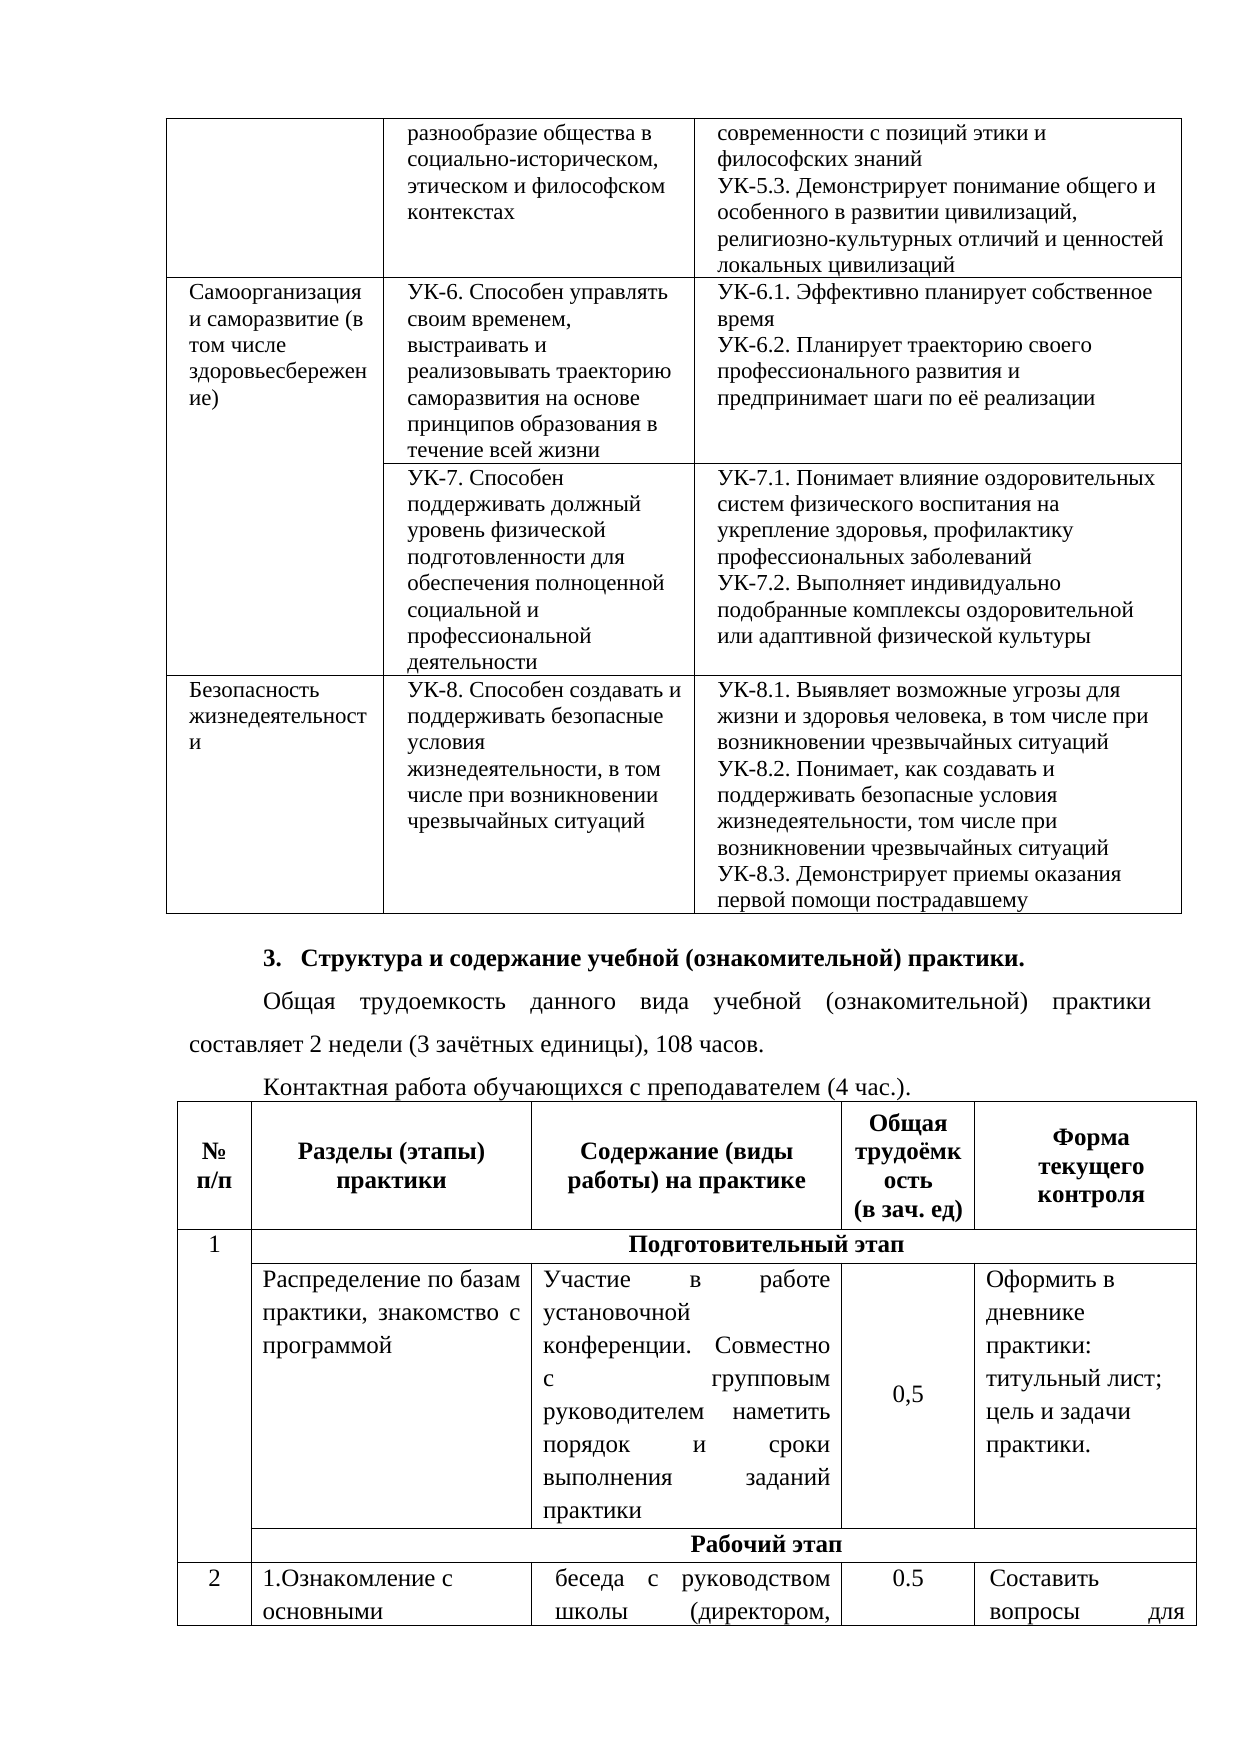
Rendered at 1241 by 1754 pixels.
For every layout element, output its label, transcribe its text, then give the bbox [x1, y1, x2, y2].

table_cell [384, 119, 694, 277]
table_cell 0.5 [842, 1563, 974, 1625]
table_cell Самоорганизация и саморазвитие (в том числе здоровьесбережение) [167, 278, 383, 675]
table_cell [975, 1563, 1196, 1625]
table_header Общая трудоёмкость (в зач. ед) [842, 1102, 974, 1228]
table_cell УК-6. Способен управлять своим временем, выстраивать и реализовывать траекторию саморазвития на основе принципов образования в течение всей жизни [384, 278, 694, 463]
table_cell УК-8.1. Выявляет возможные угрозы для жизни и здоровья человека, в том числе при возникновении чрезвычайных ситуаций УК-8.2. Понимает, как создавать и поддерживать безопасные условия жизнедеятельности, том числе при возникновении чрезвычайных ситуаций УК-8.3. Демонстрирует приемы оказания первой помощи пострадавшему [695, 676, 1181, 913]
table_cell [167, 119, 383, 277]
text Контактная работа обучающихся с преподавателем (4 час.). [189, 1072, 1124, 1101]
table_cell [252, 1563, 531, 1625]
table_header Разделы (этапы) практики [252, 1102, 531, 1228]
table_cell Подготовительный этап [252, 1230, 1196, 1263]
table_cell Рабочий этап [252, 1529, 1196, 1562]
list Структура и содержание учебной (ознакомительной) практики. [263, 943, 1152, 971]
text Общая трудоемкость данного вида учебной (ознакомительной) практики составляет 2 недели (3 зачётных единицы), 108 часов. [189, 986, 1152, 1058]
table_cell УК-6.1. Эффективно планирует собственное время УК-6.2. Планирует траекторию своего профессионального развития и предпринимает шаги по её реализации [695, 278, 1181, 463]
table_cell 0,5 [842, 1264, 974, 1528]
table_cell УК-8. Способен создавать и поддерживать безопасные условия жизнедеятельности, в том числе при возникновении чрезвычайных ситуаций [384, 676, 694, 913]
table_header № п/п [178, 1102, 251, 1228]
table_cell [695, 119, 1181, 277]
table_cell Участие в работе установочной конференции. Совместно с групповым руководителем наметить порядок и сроки выполнения заданий практики [532, 1264, 841, 1528]
table_cell УК-7. Способен поддерживать должный уровень физической подготовленности для обеспечения полноценной социальной и профессиональной деятельности [384, 464, 694, 675]
table_cell Оформить в дневнике практики: титульный лист; цель и задачи практики. [975, 1264, 1196, 1528]
table_header Форма текущего контроля [975, 1102, 1196, 1228]
table_header Содержание (виды работы) на практике [532, 1102, 841, 1228]
table_cell Распределение по базам практики, знакомство с программой [252, 1264, 531, 1528]
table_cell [532, 1563, 841, 1625]
table_cell Безопасность жизнедеятельности [167, 676, 383, 913]
table_cell 2 [178, 1563, 251, 1625]
table_cell УК-7.1. Понимает влияние оздоровительных систем физического воспитания на укрепление здоровья, профилактику профессиональных заболеваний УК-7.2. Выполняет индивидуально подобранные комплексы оздоровительной или адаптивной физической культуры [695, 464, 1181, 675]
table_cell 1 [178, 1230, 251, 1562]
